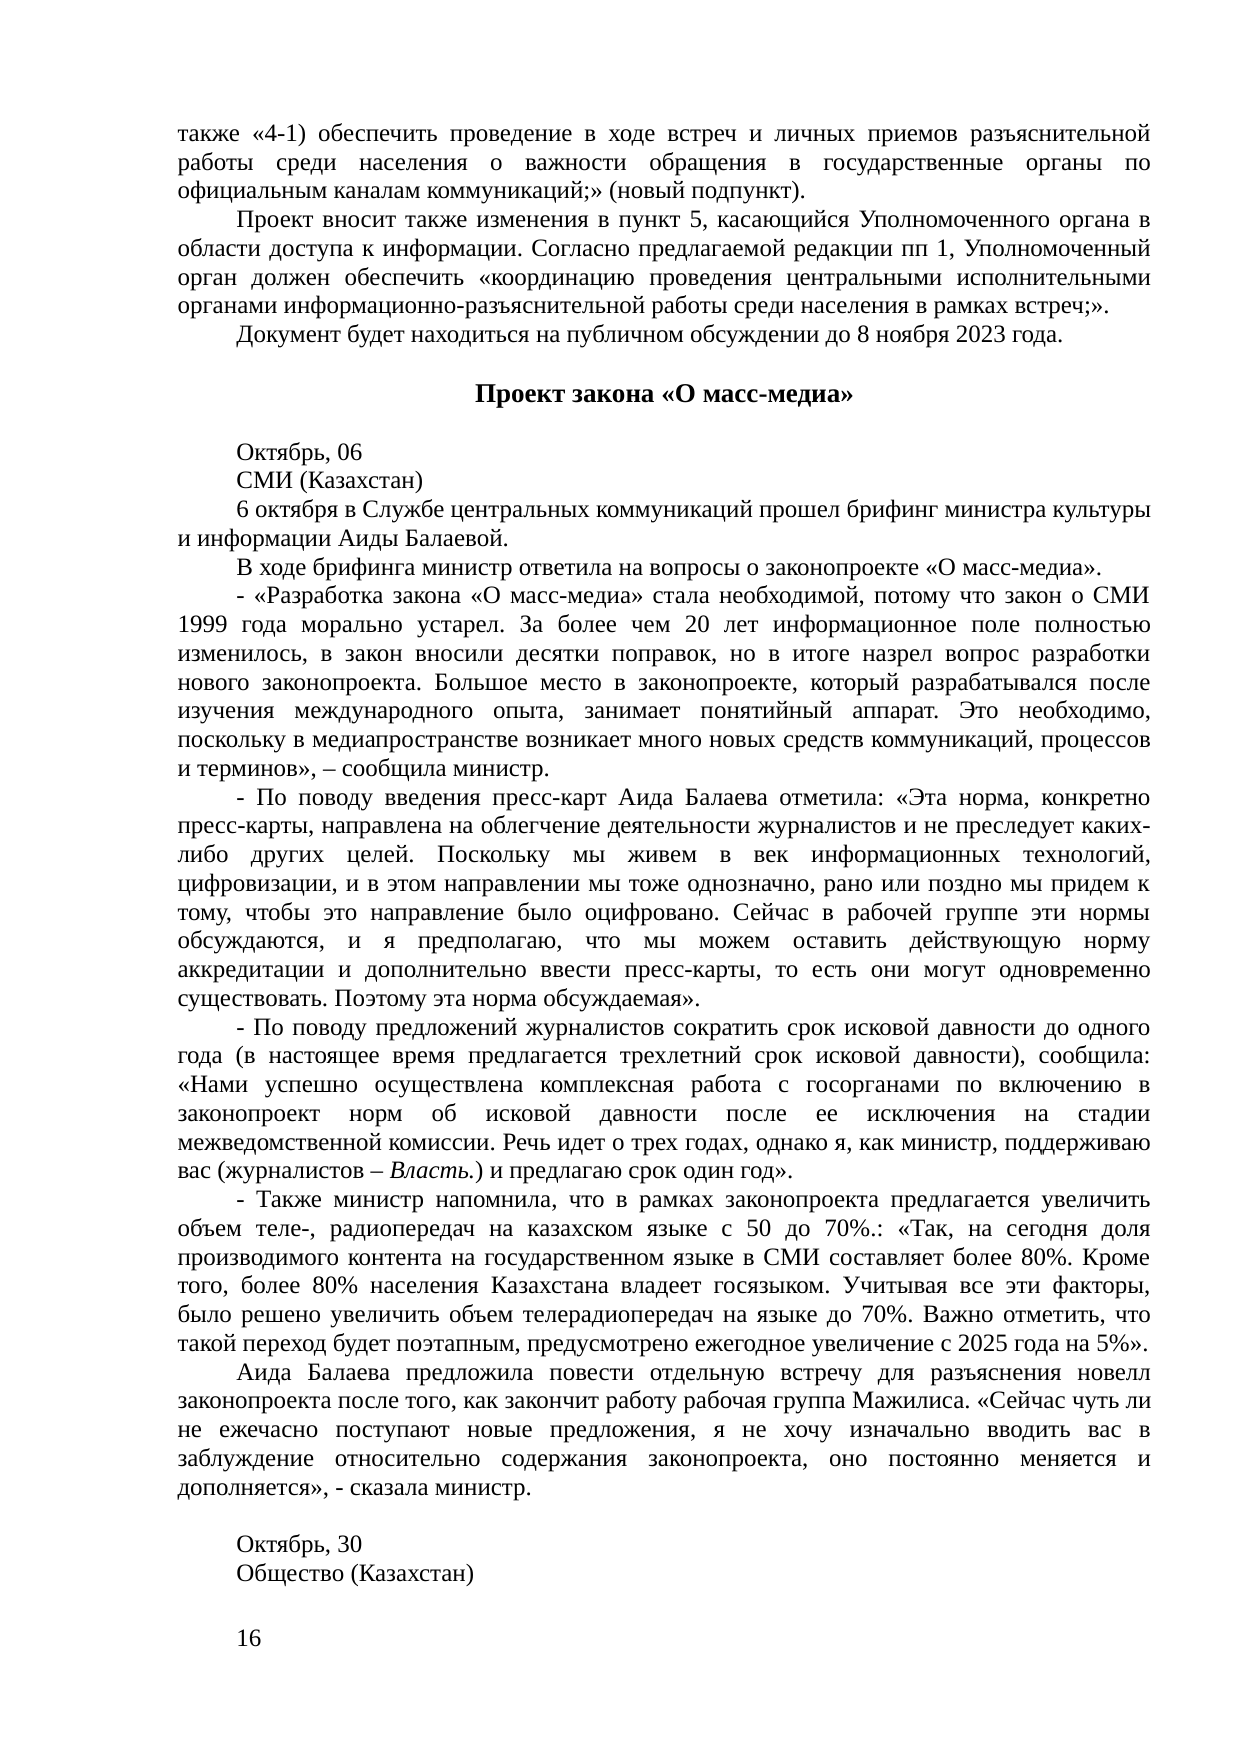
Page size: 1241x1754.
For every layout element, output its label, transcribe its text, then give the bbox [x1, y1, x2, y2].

text - По поводу предложений журналистов сократить срок исковой давности до одного года (в настоящее время предлагается трехлетний срок исковой давности), сообщила: «Нами успешно осуществлена комплексная работа с госорганами по включению в законопроект норм об исковой давности после ее исключения на стадии межведомственной комиссии. Речь идет о трех годах, однако я, как министр, поддерживаю вас (журналистов – Власть.) и предлагаю срок один год». [177, 1012, 1152, 1184]
text СМИ (Казахстан) [177, 466, 1152, 494]
text - Также министр напомнила, что в рамках законопроекта предлагается увеличить объем теле-, радиопередач на казахском языке с 50 до 70%.: «Так, на сегодня доля производимого контента на государственном языке в СМИ составляет более 80%. Кроме того, более 80% населения Казахстана владеет госязыком. Учитывая все эти факторы, было решено увеличить объем телерадиопередач на языке до 70%. Важно отметить, что такой переход будет поэтапным, предусмотрено ежегодное увеличение с 2025 года на 5%». [177, 1184, 1152, 1357]
text 6 октября в Службе центральных коммуникаций прошел брифинг министра культуры и информации Аиды Балаевой. [177, 494, 1152, 552]
text Октябрь, 06 [177, 437, 1152, 466]
text В ходе брифинга министр ответила на вопросы о законопроекте «О масс-медиа». [177, 552, 1152, 581]
text Аида Балаева предложила повести отдельную встречу для разъяснения новелл законопроекта после того, как закончит работу рабочая группа Мажилиса. «Сейчас чуть ли не ежечасно поступают новые предложения, я не хочу изначально вводить вас в заблуждение относительно содержания законопроекта, оно постоянно меняется и дополняется», - сказала министр. [177, 1357, 1152, 1501]
text Общество (Казахстан) [177, 1558, 1152, 1587]
subtitle Проект закона «О масс-медиа» [177, 377, 1152, 408]
text Октябрь, 30 [177, 1529, 1152, 1558]
text Проект вносит также изменения в пункт 5, касающийся Уполномоченного органа в области доступа к информации. Согласно предлагаемой редакции пп 1, Уполномоченный орган должен обеспечить «координацию проведения центральными исполнительными органами информационно-разъяснительной работы среди населения в рамках встреч;». [177, 204, 1152, 319]
text - По поводу введения пресс-карт Аида Балаева отметила: «Эта норма, конкретно пресс-карты, направлена на облегчение деятельности журналистов и не преследует каких-либо других целей. Поскольку мы живем в век информационных технологий, цифровизации, и в этом направлении мы тоже однозначно, рано или поздно мы придем к тому, чтобы это направление было оцифровано. Сейчас в рабочей группе эти нормы обсуждаются, и я предполагаю, что мы можем оставить действующую норму аккредитации и дополнительно ввести пресс-карты, то есть они могут одновременно существовать. Поэтому эта норма обсуждаемая». [177, 782, 1152, 1012]
text - «Разработка закона «О масс-медиа» стала необходимой, потому что закон о СМИ 1999 года морально устарел. За более чем 20 лет информационное поле полностью изменилось, в закон вносили десятки поправок, но в итоге назрел вопрос разработки нового законопроекта. Большое место в законопроекте, который разрабатывался после изучения международного опыта, занимает понятийный аппарат. Это необходимо, поскольку в медиапространстве возникает много новых средств коммуникаций, процессов и терминов», – сообщила министр. [177, 581, 1152, 782]
text Документ будет находиться на публичном обсуждении до 8 ноября 2023 года. [177, 319, 1152, 348]
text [177, 118, 1152, 204]
